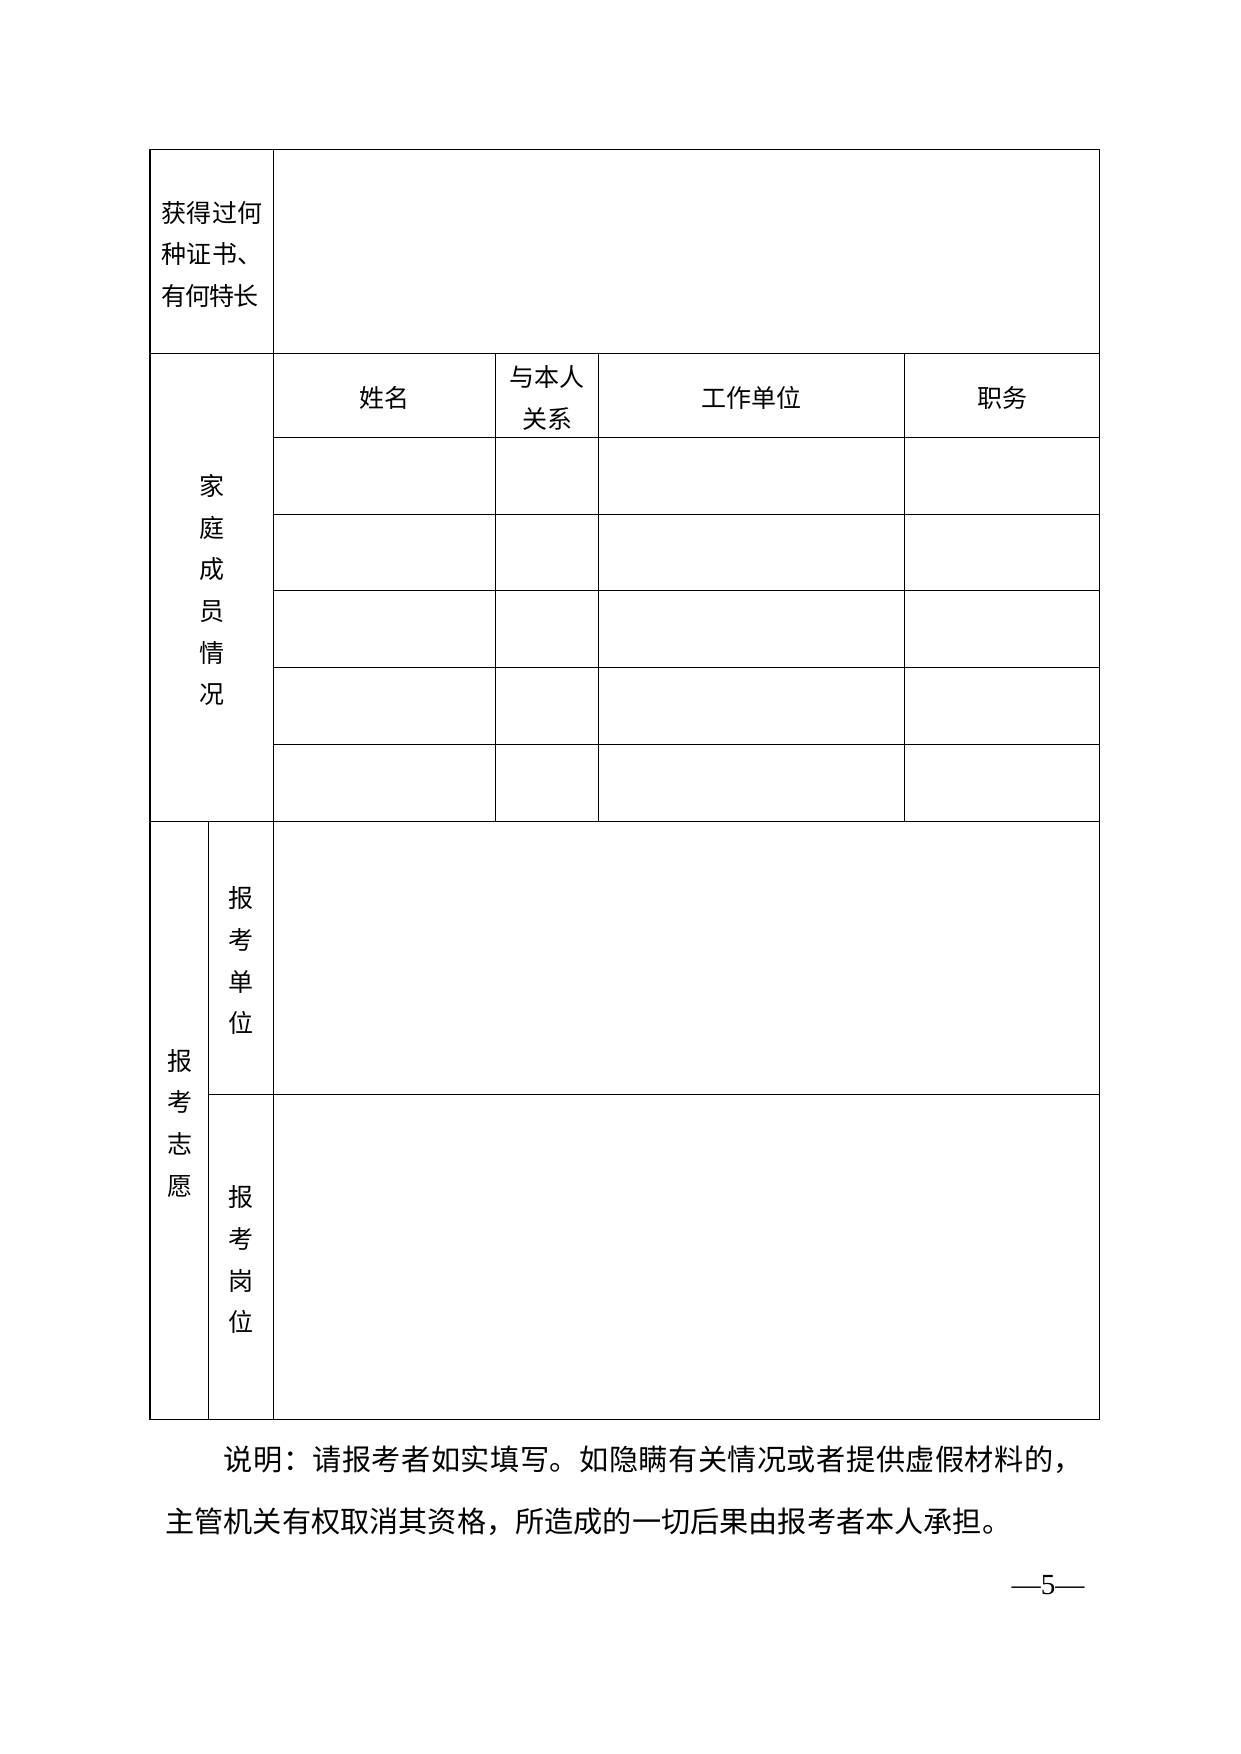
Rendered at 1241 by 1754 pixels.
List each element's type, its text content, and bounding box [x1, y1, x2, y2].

table_cell 姓名 [274, 354, 495, 437]
table_cell [905, 745, 1099, 821]
table_cell [599, 438, 904, 513]
table_cell [905, 668, 1099, 744]
text 说明：请报考者如实填写。如隐瞒有关情况或者提供虚假材料的，主管机关有权取消其资格，所造成的一切后果由报考者本人承担。 [165, 1420, 1084, 1545]
table_cell [274, 1095, 1099, 1419]
table_cell [599, 591, 904, 667]
table_cell 获得过何种证书、有何特长 [151, 150, 273, 352]
table_cell [274, 438, 495, 513]
table_cell 报考岗位 [209, 1095, 273, 1419]
table_cell [905, 515, 1099, 590]
table_cell [496, 438, 598, 513]
table_cell [496, 591, 598, 667]
table_cell 工作单位 [599, 354, 904, 437]
table_cell [274, 515, 495, 590]
table_cell [599, 515, 904, 590]
table_cell [905, 591, 1099, 667]
table_cell 报考志愿 [151, 822, 208, 1419]
table_cell 家 庭 成 员 情 况 [151, 354, 273, 821]
table_cell [274, 591, 495, 667]
table_cell [274, 150, 1099, 352]
table_cell [496, 668, 598, 744]
table_cell [496, 515, 598, 590]
table_cell 报考单位 [209, 822, 273, 1094]
table_cell [599, 745, 904, 821]
table_cell 职务 [905, 354, 1099, 437]
table_cell 与本人关系 [496, 354, 598, 437]
table_cell [496, 745, 598, 821]
table_cell [274, 668, 495, 744]
table_cell [905, 438, 1099, 513]
table_cell [274, 745, 495, 821]
table_cell [599, 668, 904, 744]
table_cell [274, 822, 1099, 1094]
